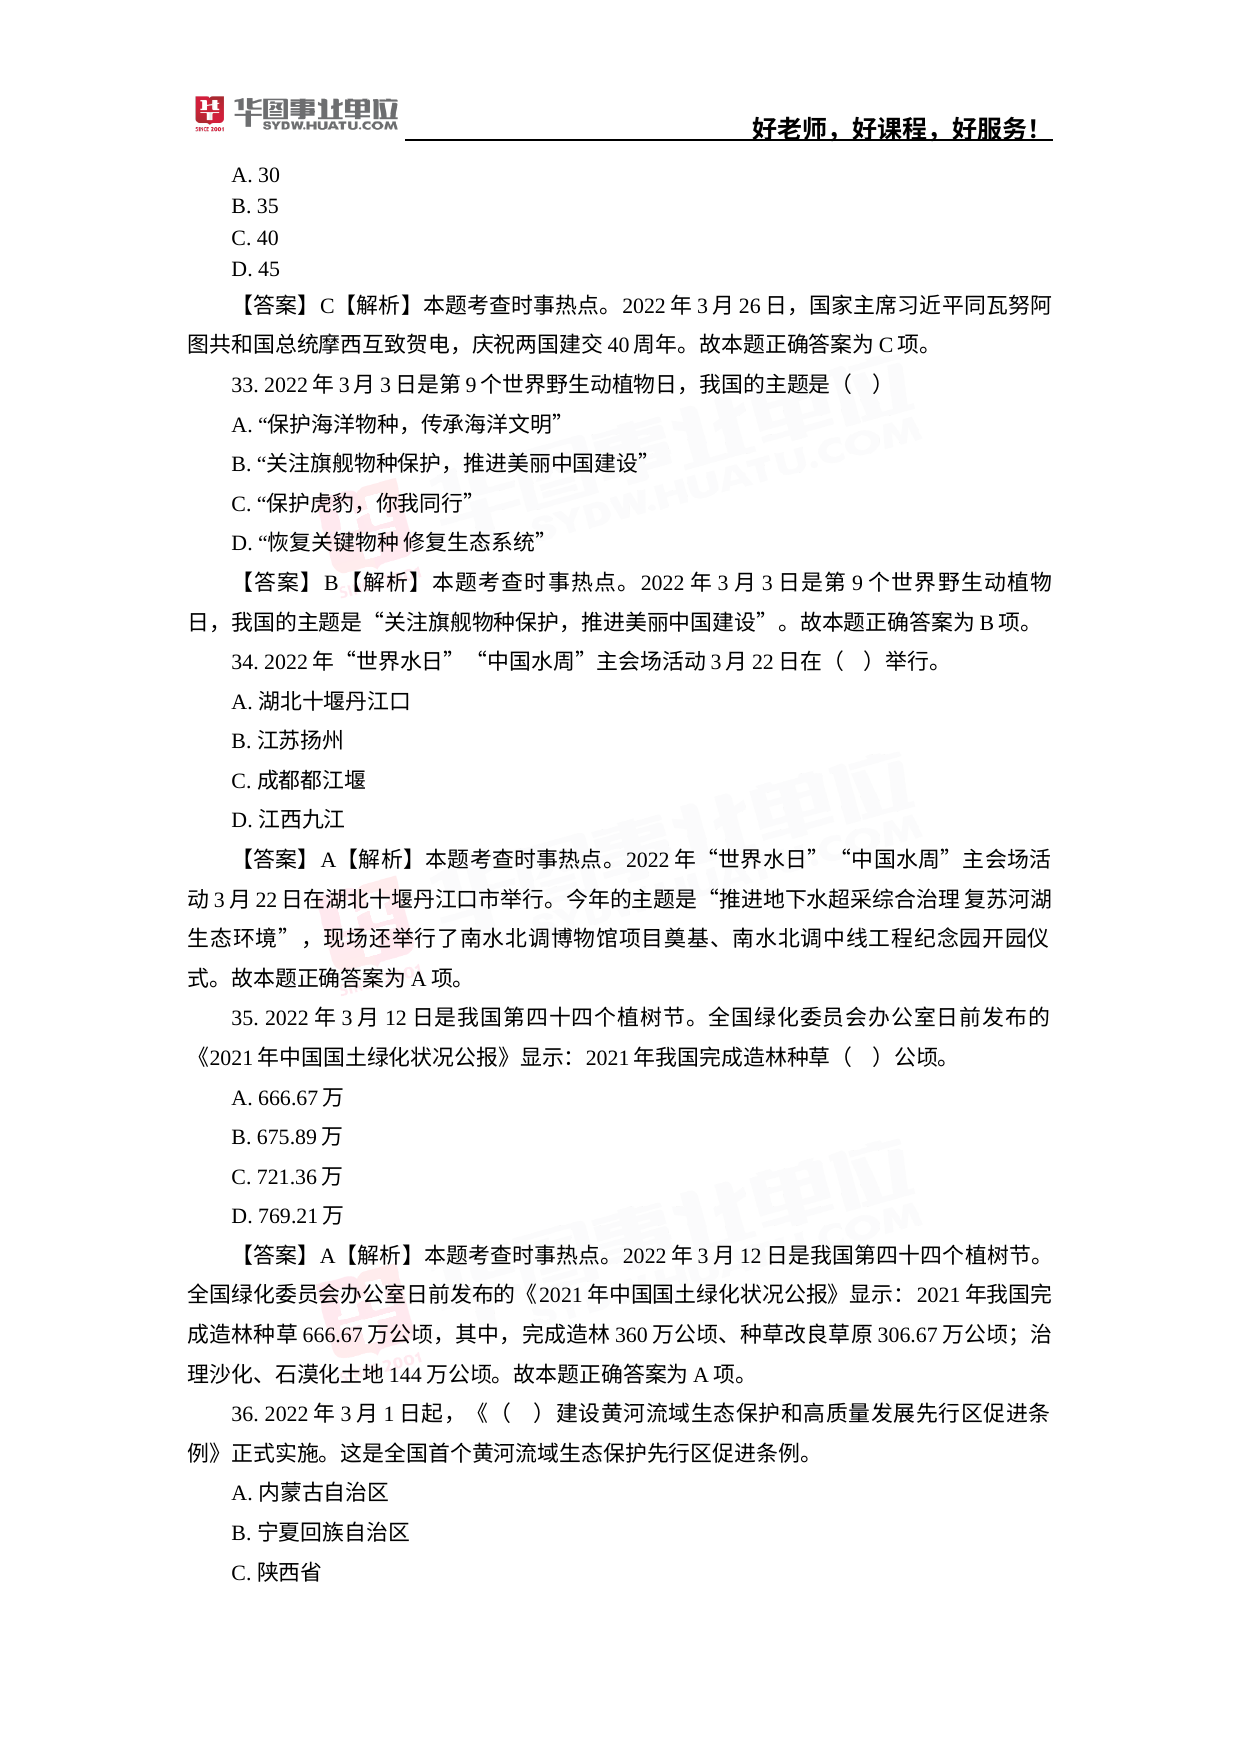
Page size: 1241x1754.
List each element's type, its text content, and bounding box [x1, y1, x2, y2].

text D. 769.21万 [187, 1198, 1053, 1230]
text A. 666.67万 [187, 1079, 1053, 1111]
text D. 45 [187, 256, 1053, 282]
text 【答案】B【解析】本题考查时事热点。2022年3月3日是第9个世界野生动植物日，我国的主题是“关注旗舰物种保护，推进美丽中国建设”。故本题正确答案为B项。 [187, 565, 1053, 636]
text 【答案】A【解析】本题考查时事热点。2022年3月12日是我国第四十四个植树节。全国绿化委员会办公室日前发布的《2021年中国国土绿化状况公报》显示：2021年我国完成造林种草666.67万公顷，其中，完成造林360万公顷、种草改良草原306.67万公顷；治理沙化、石漠化土地144万公顷。故本题正确答案为A项。 [187, 1238, 1053, 1388]
text 【答案】A【解析】本题考查时事热点。2022年“世界水日”“中国水周”主会场活动3月22日在湖北十堰丹江口市举行。今年的主题是“推进地下水超采综合治理 复苏河湖生态环境”，现场还举行了南水北调博物馆项目奠基、南水北调中线工程纪念园开园仪式。故本题正确答案为A项。 [187, 842, 1053, 992]
text C. 40 [187, 225, 1053, 250]
text D. 江西九江 [187, 802, 1053, 834]
text C. 721.36万 [187, 1159, 1053, 1190]
text 34. 2022年“世界水日”“中国水周”主会场活动3月22日在（ ）举行。 [187, 644, 1053, 676]
text C. “保护虎豹，你我同行” [187, 486, 1053, 517]
text 【答案】C【解析】本题考查时事热点。2022年3月26日，国家主席习近平同瓦努阿图共和国总统摩西互致贺电，庆祝两国建交40周年。故本题正确答案为C项。 [187, 288, 1053, 359]
text C. 陕西省 [187, 1554, 1053, 1586]
text B. “关注旗舰物种保护，推进美丽中国建设” [187, 446, 1053, 478]
text A. 湖北十堰丹江口 [187, 684, 1053, 715]
text B. 675.89万 [187, 1119, 1053, 1151]
text B. 江苏扬州 [187, 723, 1053, 755]
text 33. 2022年3月3日是第9个世界野生动植物日，我国的主题是（ ） [187, 367, 1053, 399]
picture [187, 90, 406, 138]
text A. “保护海洋物种，传承海洋文明” [187, 407, 1053, 438]
text C. 成都都江堰 [187, 763, 1053, 794]
text D. “恢复关键物种 修复生态系统” [187, 525, 1053, 557]
text B. 宁夏回族自治区 [187, 1515, 1053, 1547]
text 35. 2022年3月12日是我国第四十四个植树节。全国绿化委员会办公室日前发布的《2021年中国国土绿化状况公报》显示：2021年我国完成造林种草（ ）公顷。 [187, 1000, 1053, 1072]
text B. 35 [187, 193, 1053, 219]
text 36. 2022年3月1日起，《（ ）建设黄河流域生态保护和高质量发展先行区促进条例》正式实施。这是全国首个黄河流域生态保护先行区促进条例。 [187, 1396, 1053, 1467]
text A. 30 [187, 162, 1053, 187]
text A. 内蒙古自治区 [187, 1475, 1053, 1507]
